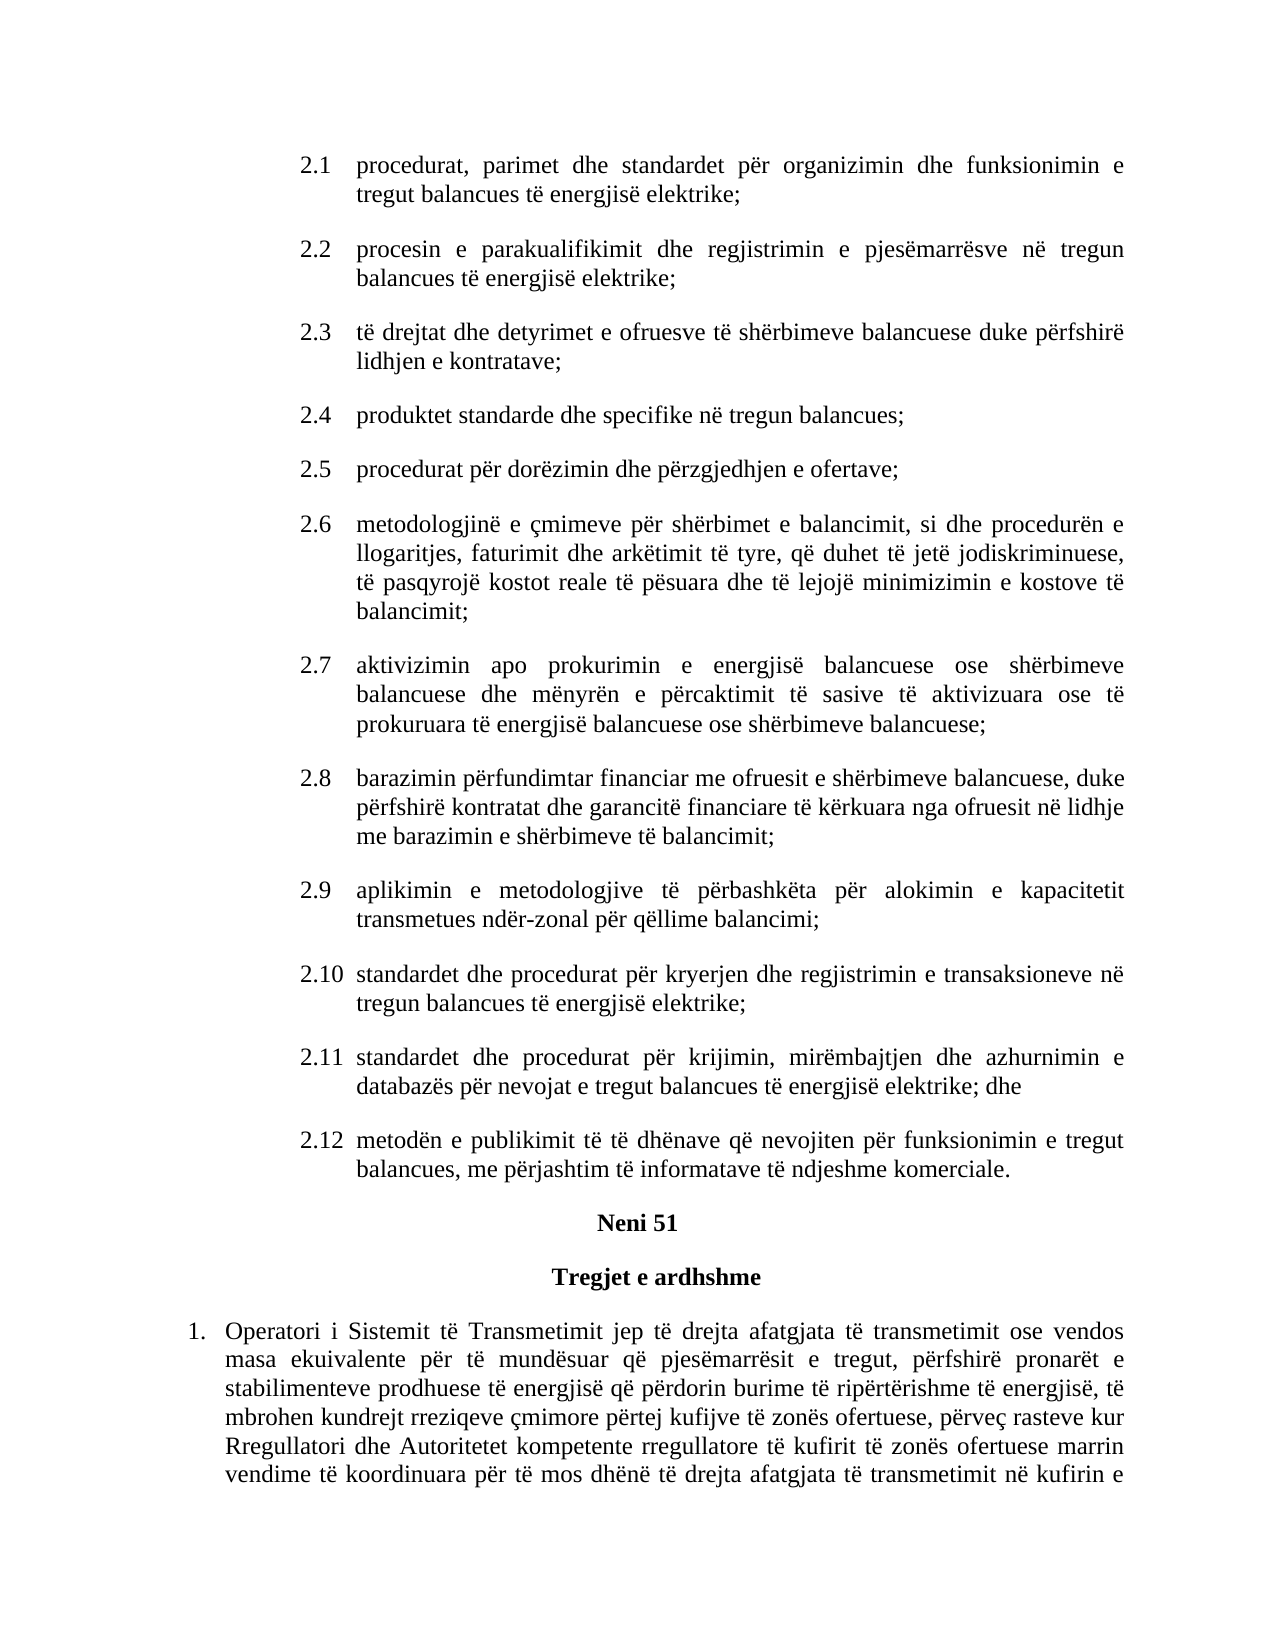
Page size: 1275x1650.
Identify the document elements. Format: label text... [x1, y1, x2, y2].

subtitle procedurat për dorëzimin dhe përzgjedhjen e ofertave; [300, 454, 1125, 483]
list Tregjet e ardhshme [188, 1262, 1125, 1291]
subtitle barazimin përfundimtar financiar me ofruesit e shërbimeve balancuese, duke përfshirë kontratat dhe garancitë financiare të kërkuara nga ofruesit në lidhje me barazimin e shërbimeve të balancimit; [300, 762, 1125, 850]
subtitle procedurat, parimet dhe standardet për organizimin dhe funksionimin e tregut balancues të energjisë elektrike; [300, 150, 1125, 208]
subtitle metodologjinë e çmimeve për shërbimet e balancimit, si dhe procedurën e llogaritjes, faturimit dhe arkëtimit të tyre, që duhet të jetë jodiskriminuese, të pasqyrojë kostot reale të pësuara dhe të lejojë minimizimin e kostove të balancimit; [300, 508, 1125, 625]
subtitle standardet dhe procedurat për kryerjen dhe regjistrimin e transaksioneve në tregun balancues të energjisë elektrike; [300, 958, 1125, 1017]
subtitle aktivizimin apo prokurimin e energjisë balancuese ose shërbimeve balancuese dhe mënyrën e përcaktimit të sasive të aktivizuara ose të prokuruara të energjisë balancuese ose shërbimeve balancuese; [300, 650, 1125, 737]
subtitle aplikimin e metodologjive të përbashkëta për alokimin e kapacitetit transmetues ndër-zonal për qëllime balancimi; [300, 875, 1125, 933]
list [187, 1316, 1125, 1488]
subtitle produktet standarde dhe specifike në tregun balancues; [300, 400, 1125, 429]
subtitle procesin e parakualifikimit dhe regjistrimin e pjesëmarrësve në tregun balancues të energjisë elektrike; [300, 233, 1125, 292]
subtitle standardet dhe procedurat për krijimin, mirëmbajtjen dhe azhurnimin e databazës për nevojat e tregut balancues të energjisë elektrike; dhe [300, 1042, 1125, 1100]
subtitle të drejtat dhe detyrimet e ofruesve të shërbimeve balancuese duke përfshirë lidhjen e kontratave; [300, 317, 1125, 375]
subtitle Neni 51 [150, 1208, 1125, 1237]
subtitle metodën e publikimit të të dhënave që nevojiten për funksionimin e tregut balancues, me përjashtim të informatave të ndjeshme komerciale. [300, 1125, 1125, 1183]
